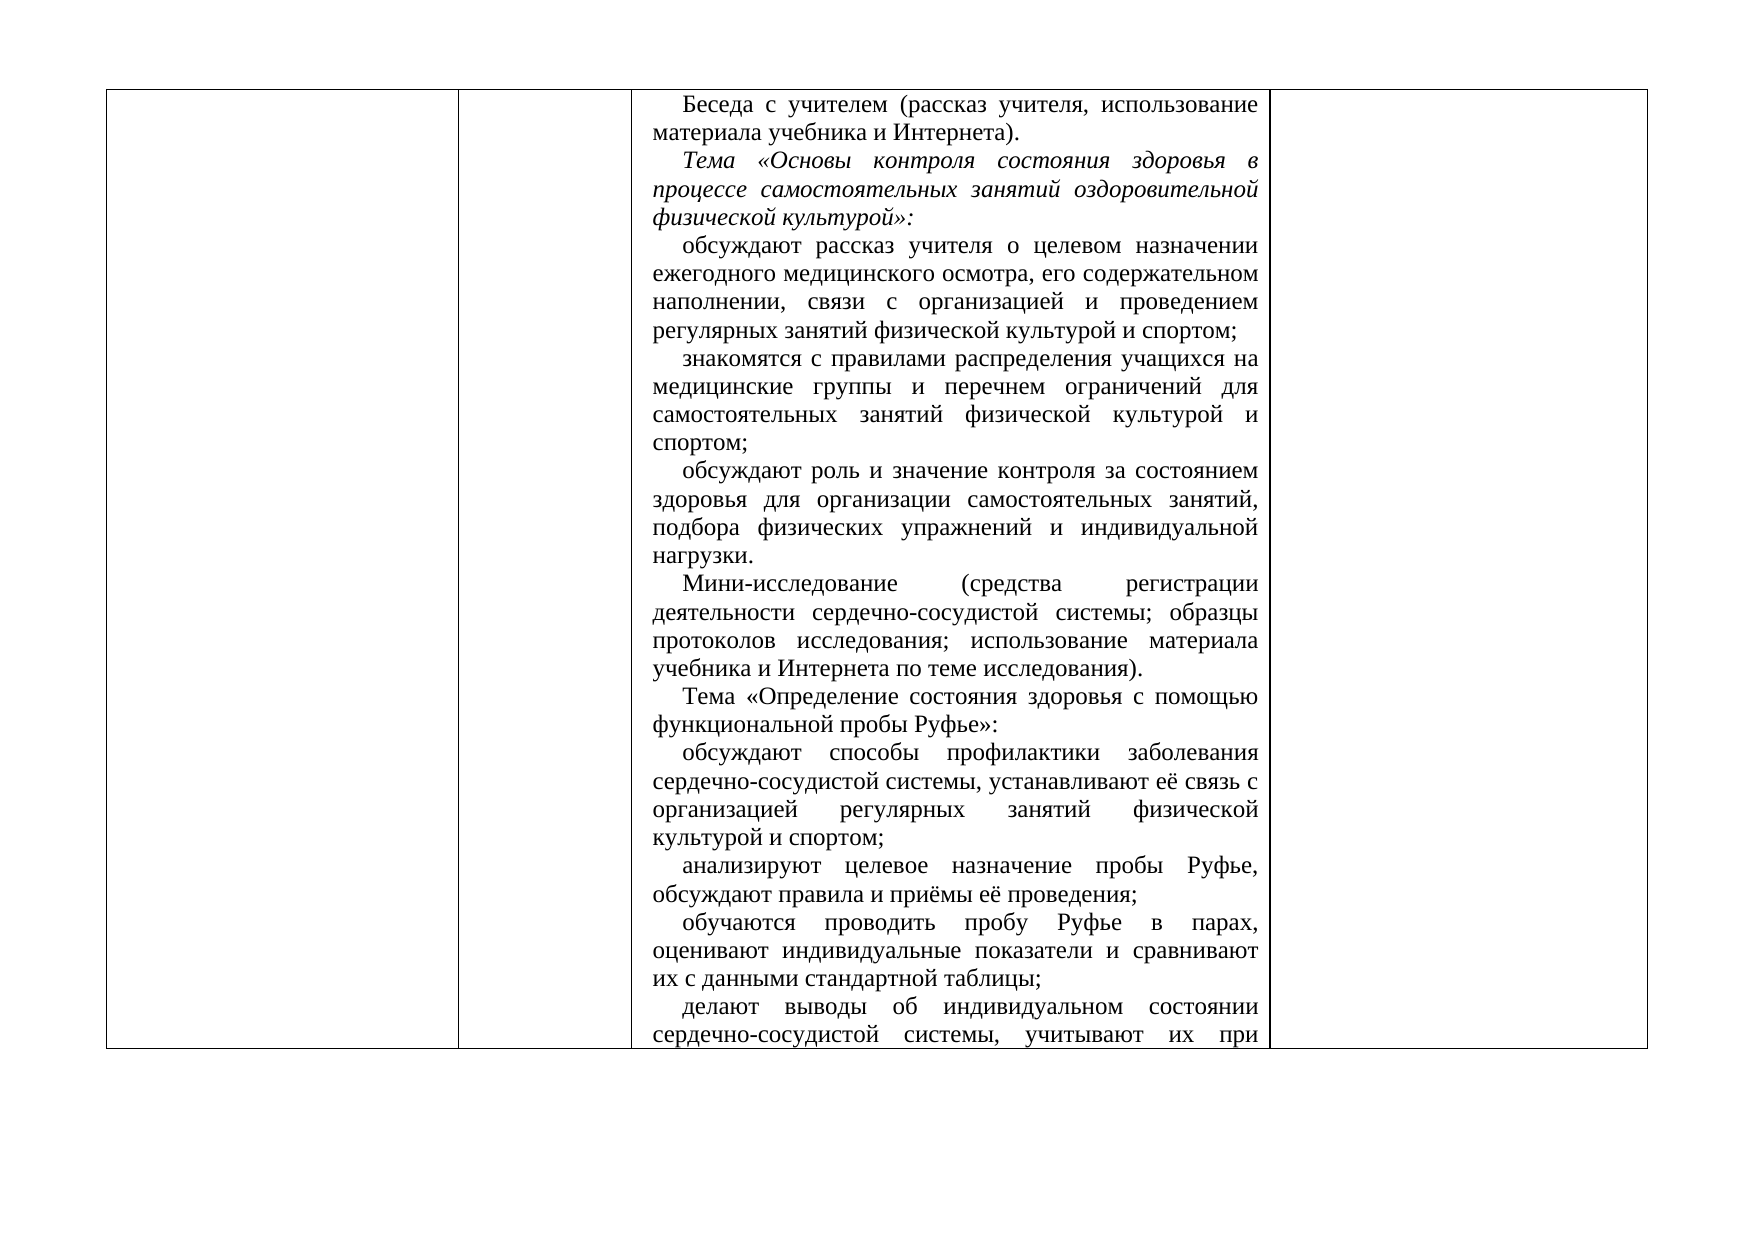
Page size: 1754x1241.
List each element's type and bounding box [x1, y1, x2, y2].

table_cell [1271, 90, 1647, 1048]
table_cell [632, 90, 1269, 1048]
table_cell [107, 90, 458, 1048]
table_cell [459, 90, 631, 1048]
